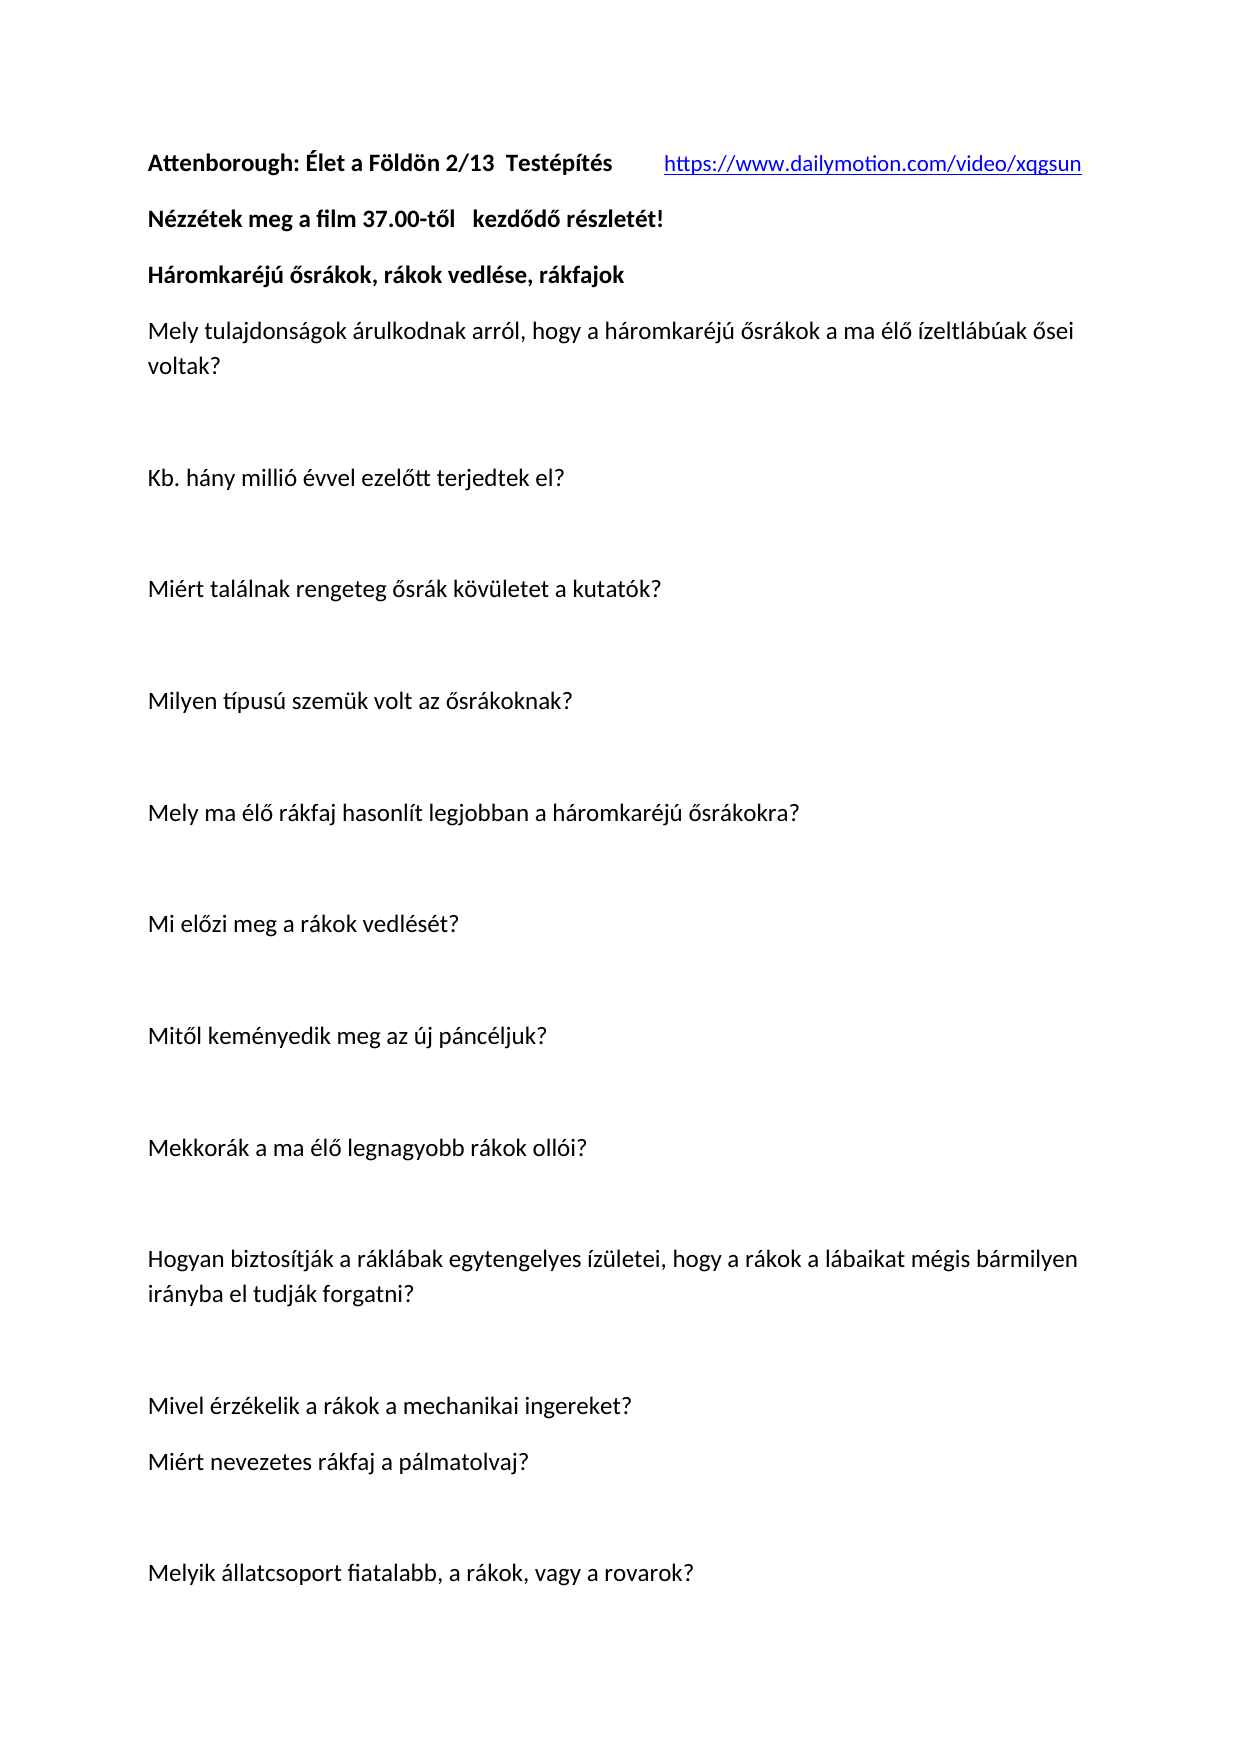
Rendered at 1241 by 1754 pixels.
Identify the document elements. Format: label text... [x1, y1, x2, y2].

text Nézzétek meg a film 37.00-től kezdődő részletét! [148, 203, 1093, 234]
text Milyen típusú szemük volt az ősrákoknak? [148, 685, 1093, 716]
text Hogyan biztosítják a ráklábak egytengelyes ízületei, hogy a rákok a lábaikat mégis bármilyen irányba el tudják forgatni? [148, 1243, 1093, 1309]
text Mely tulajdonságok árulkodnak arról, hogy a háromkaréjú ősrákok a ma élő ízeltlábúak ősei voltak? [148, 315, 1093, 381]
text Miért nevezetes rákfaj a pálmatolvaj? [148, 1446, 1093, 1476]
text Háromkaréjú ősrákok, rákok vedlése, rákfajok [148, 259, 1093, 290]
text Mely ma élő rákfaj hasonlít legjobban a háromkaréjú ősrákokra? [148, 797, 1093, 827]
text Mitől keményedik meg az új páncéljuk? [148, 1020, 1093, 1051]
text Mivel érzékelik a rákok a mechanikai ingereket? [148, 1390, 1093, 1421]
text Melyik állatcsoport fiatalabb, a rákok, vagy a rovarok? [148, 1558, 1093, 1588]
text Kb. hány millió évvel ezelőtt terjedtek el? [148, 462, 1093, 492]
text Mekkorák a ma élő legnagyobb rákok ollói? [148, 1132, 1093, 1162]
text Mi előzi meg a rákok vedlését? [148, 908, 1093, 939]
text Miért találnak rengeteg ősrák kövületet a kutatók? [148, 573, 1093, 604]
text Attenborough: Élet a Földön 2/13 Testépítés https://www.dailymotion.com/video/xqgsun [148, 148, 1093, 178]
